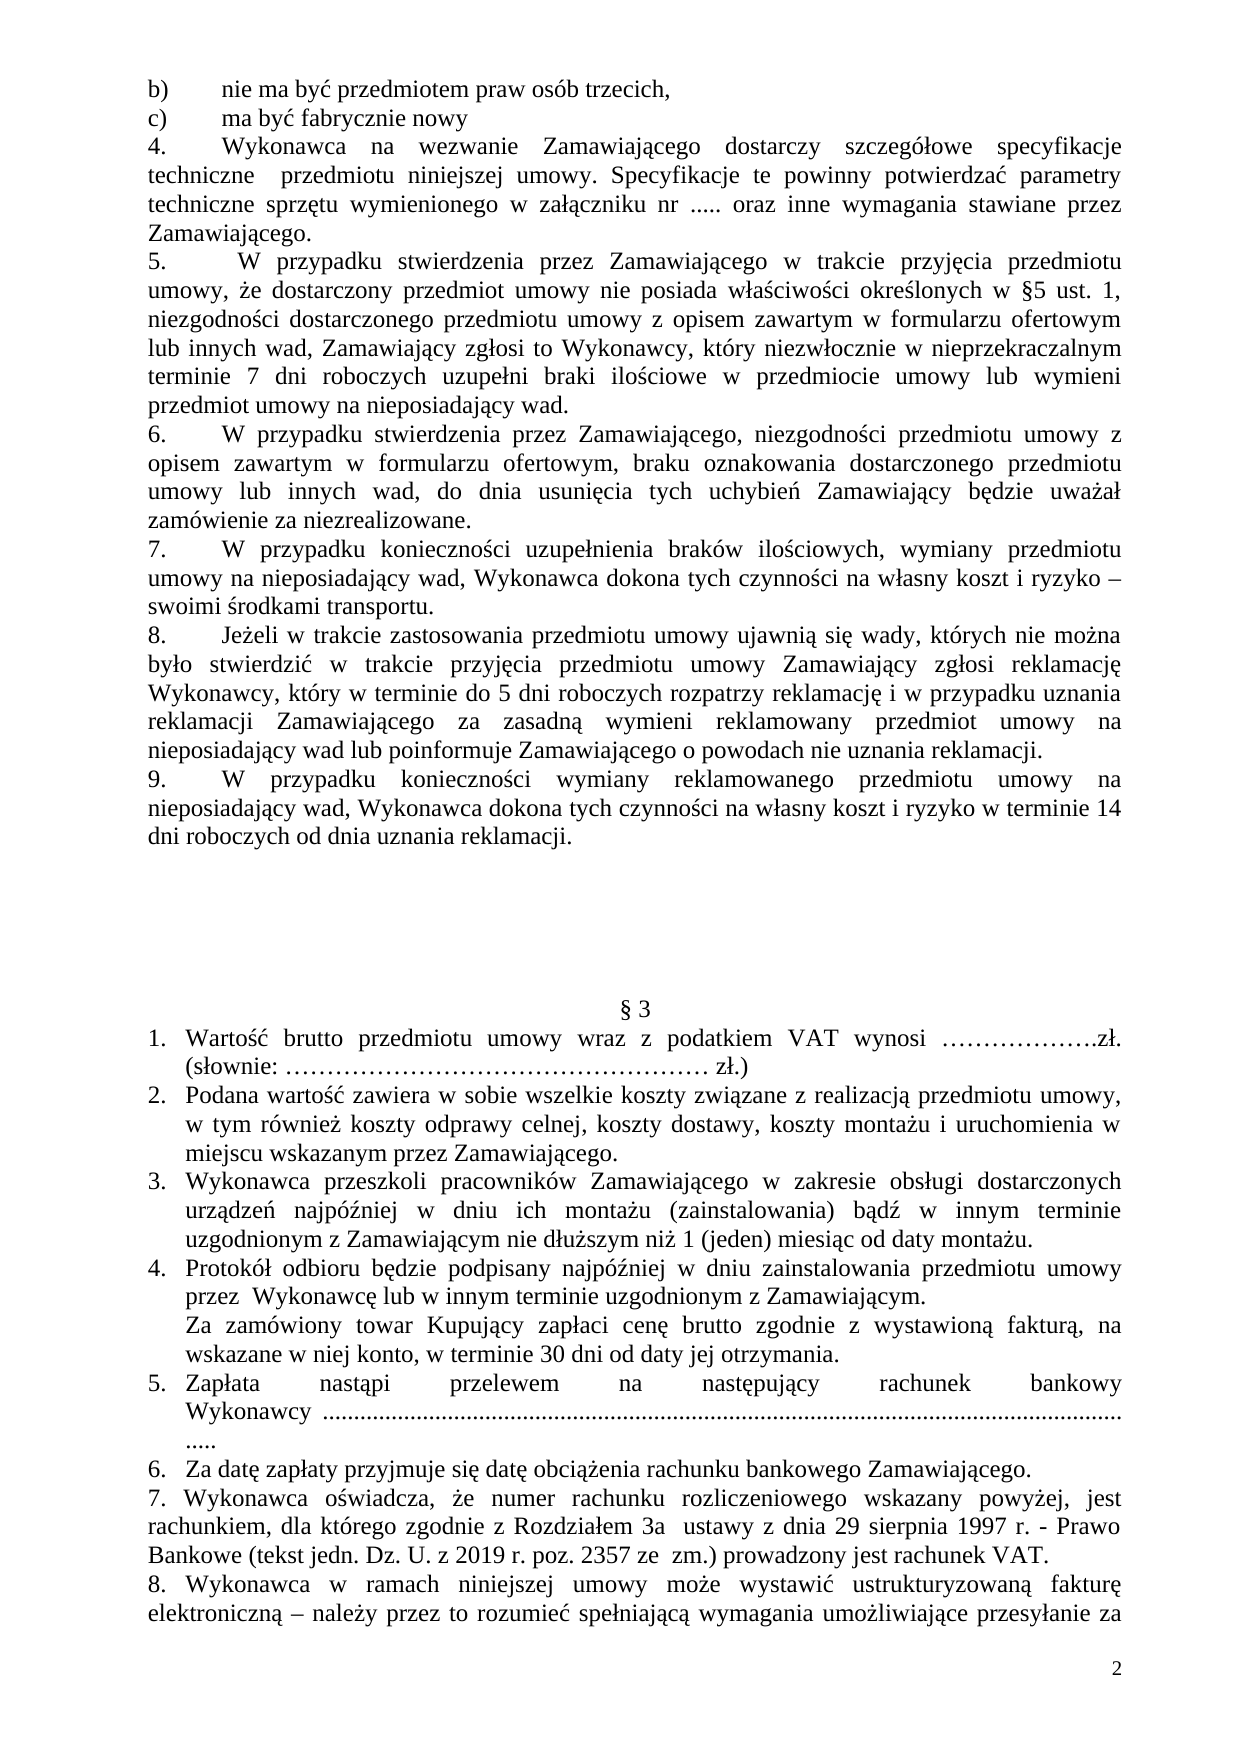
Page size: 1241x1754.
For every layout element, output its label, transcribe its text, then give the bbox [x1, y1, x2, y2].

text 8. Jeżeli w trakcie zastosowania przedmiotu umowy ujawnią się wady, których nie można było stwierdzić w trakcie przyjęcia przedmiotu umowy Zamawiający zgłosi reklamację Wykonawcy, który w terminie do 5 dni roboczych rozpatrzy reklamację i w przypadku uznania reklamacji Zamawiającego za zasadną wymieni reklamowany przedmiot umowy na nieposiadający wad lub poinformuje Zamawiającego o powodach nie uznania reklamacji. [148, 620, 1122, 764]
list Protokół odbioru będzie podpisany najpóźniej w dniu zainstalowania przedmiotu umowy przez Wykonawcę lub w innym terminie uzgodnionym z Zamawiającym. [148, 1253, 1122, 1310]
text 6. W przypadku stwierdzenia przez Zamawiającego, niezgodności przedmiotu umowy z opisem zawartym w formularzu ofertowym, braku oznakowania dostarczonego przedmiotu umowy lub innych wad, do dnia usunięcia tych uchybień Zamawiający będzie uważał zamówienie za niezrealizowane. [148, 419, 1122, 534]
list Za datę zapłaty przyjmuje się datę obciążenia rachunku bankowego Zamawiającego. [148, 1454, 1122, 1483]
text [148, 1569, 1122, 1626]
list Wykonawca przeszkoli pracowników Zamawiającego w zakresie obsługi dostarczonych urządzeń najpóźniej w dniu ich montażu (zainstalowania) bądź w innym terminie uzgodnionym z Zamawiającym nie dłuższym niż 1 (jeden) miesiąc od daty montażu. [148, 1166, 1122, 1253]
text Za zamówiony towar Kupujący zapłaci cenę brutto zgodnie z wystawioną fakturą, na wskazane w niej konto, w terminie 30 dni od daty jej otrzymania. [185, 1310, 1122, 1368]
text 5. W przypadku stwierdzenia przez Zamawiającego w trakcie przyjęcia przedmiotu umowy, że dostarczony przedmiot umowy nie posiada właściwości określonych w §5 ust. 1, niezgodności dostarczonego przedmiotu umowy z opisem zawartym w formularzu ofertowym lub innych wad, Zamawiający zgłosi to Wykonawcy, który niezwłocznie w nieprzekraczalnym terminie 7 dni roboczych uzupełni braki ilościowe w przedmiocie umowy lub wymieni przedmiot umowy na nieposiadający wad. [148, 246, 1122, 419]
text 9. W przypadku konieczności wymiany reklamowanego przedmiotu umowy na nieposiadający wad, Wykonawca dokona tych czynności na własny koszt i ryzyko w terminie 14 dni roboczych od dnia uznania reklamacji. [148, 764, 1122, 850]
text b) nie ma być przedmiotem praw osób trzecich, [148, 74, 1122, 103]
list Zapłata nastąpi przelewem na następujący rachunek bankowy Wykonawcy ..................................................................................................................................... [148, 1368, 1122, 1454]
list Wartość brutto przedmiotu umowy wraz z podatkiem VAT wynosi ……………….zł. (słownie: …………………………………………… zł.) [148, 1023, 1122, 1080]
list Podana wartość zawiera w sobie wszelkie koszty związane z realizacją przedmiotu umowy, w tym również koszty odprawy celnej, koszty dostawy, koszty montażu i uruchomienia w miejscu wskazanym przez Zamawiającego. [148, 1080, 1122, 1166]
text § 3 [148, 908, 1122, 1023]
text c) ma być fabrycznie nowy [148, 103, 1122, 131]
text 4. Wykonawca na wezwanie Zamawiającego dostarczy szczegółowe specyfikacje techniczne przedmiotu niniejszej umowy. Specyfikacje te powinny potwierdzać parametry techniczne sprzętu wymienionego w załączniku nr ..... oraz inne wymagania stawiane przez Zamawiającego. [148, 131, 1122, 246]
text 7. W przypadku konieczności uzupełnienia braków ilościowych, wymiany przedmiotu umowy na nieposiadający wad, Wykonawca dokona tych czynności na własny koszt i ryzyko – swoimi środkami transportu. [148, 534, 1122, 620]
text 7. Wykonawca oświadcza, że numer rachunku rozliczeniowego wskazany powyżej, jest rachunkiem, dla którego zgodnie z Rozdziałem 3a ustawy z dnia 29 sierpnia 1997 r. - Prawo Bankowe (tekst jedn. Dz. U. z 2019 r. poz. 2357 ze zm.) prowadzony jest rachunek VAT. [148, 1483, 1122, 1569]
